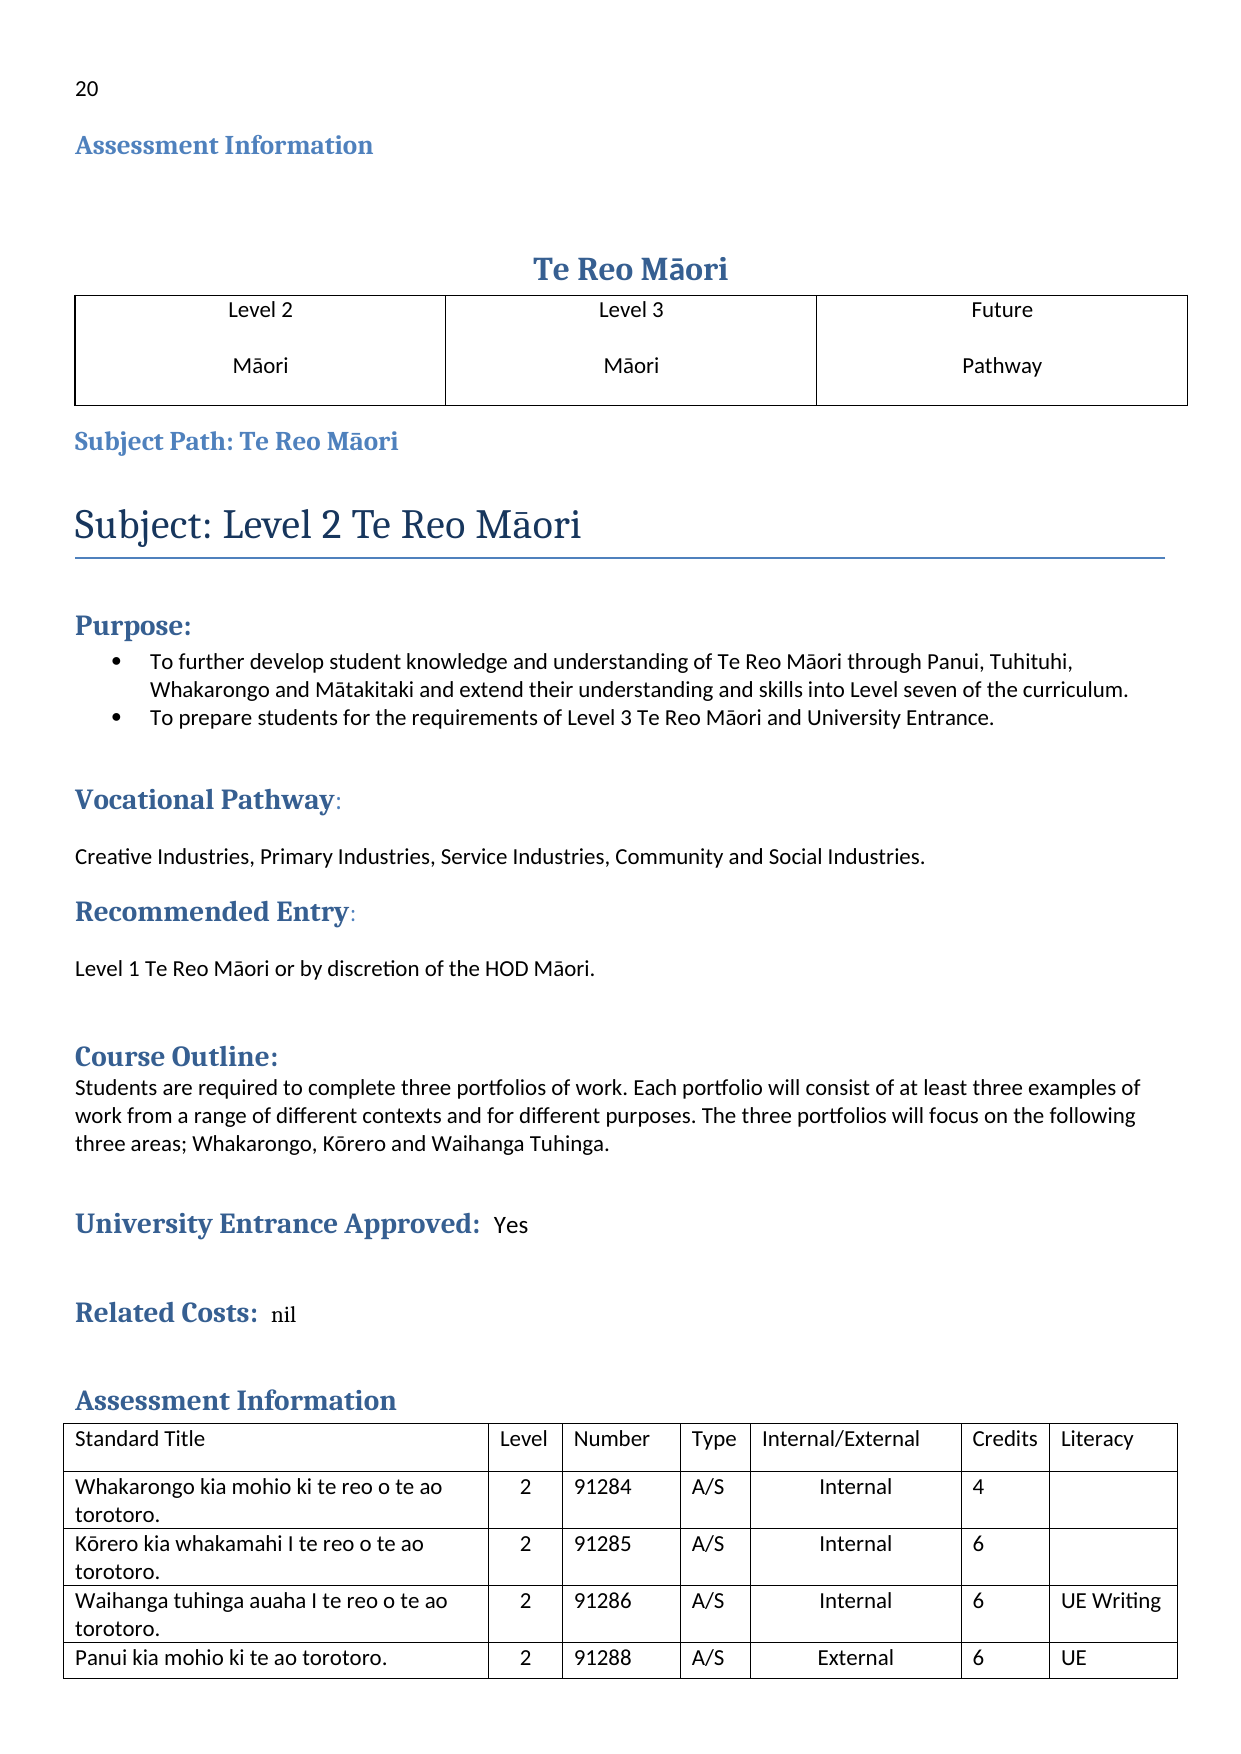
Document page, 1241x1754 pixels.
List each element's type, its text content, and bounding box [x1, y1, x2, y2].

table_cell 4 [962, 1472, 1049, 1528]
subtitle Recommended Entry: [75, 895, 1165, 929]
title Subject: Level 2 Te Reo Māori [75, 501, 1165, 557]
table_cell External [751, 1643, 961, 1678]
table_cell UE Reading [1050, 1643, 1177, 1678]
table_cell Internal [751, 1529, 961, 1585]
subtitle Assessment Information [75, 130, 1165, 161]
table_cell [1050, 1529, 1177, 1585]
table_cell 91285 [563, 1529, 680, 1585]
text Course Outline: [75, 1040, 1165, 1073]
table_cell 2 [489, 1472, 562, 1528]
table_cell Whakarongo kia mohio ki te reo o te ao torotoro. [64, 1472, 488, 1528]
table_header Number [563, 1424, 680, 1471]
subtitle Level 1 Te Reo Māori or by discretion of the HOD Māori. [75, 954, 1165, 983]
subtitle Creative Industries, Primary Industries, Service Industries, Community and Social Industries. [75, 842, 1165, 870]
subtitle Assessment Information [75, 1384, 1165, 1418]
table_header Standard Title [64, 1424, 488, 1471]
list To prepare students for the requirements of Level 3 Te Reo Māori and University Entrance. [112, 703, 1165, 731]
subtitle Related Costs: nil [75, 1296, 1165, 1329]
table_cell 2 [489, 1643, 562, 1678]
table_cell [64, 1643, 488, 1678]
table_header Level [489, 1424, 562, 1471]
table_header Internal/External [751, 1424, 961, 1471]
table_cell [1050, 1472, 1177, 1528]
table_cell 6 [962, 1643, 1049, 1678]
subtitle University Entrance Approved: Yes [75, 1207, 1165, 1241]
table_cell A/S [681, 1643, 750, 1678]
list To further develop student knowledge and understanding of Te Reo Māori through Panui, Tuhituhi, Whakarongo and Mātakitaki and extend their understanding and skills into Level seven of the curriculum. [112, 647, 1165, 703]
table_cell Kōrero kia whakamahi I te reo o te ao torotoro. [64, 1529, 488, 1585]
table_header Level 3 Māori [446, 296, 816, 404]
table_cell 91286 [563, 1586, 680, 1642]
table_header Type [681, 1424, 750, 1471]
subtitle Vocational Pathway: [75, 783, 1165, 816]
subtitle Te Reo Māori [75, 248, 1165, 288]
table_cell 2 [489, 1586, 562, 1642]
table_cell A/S [681, 1472, 750, 1528]
table_cell UE Writing [1050, 1586, 1177, 1642]
table_cell 91284 [563, 1472, 680, 1528]
table_cell 6 [962, 1586, 1049, 1642]
table_cell 91288 [563, 1643, 680, 1678]
subtitle Subject Path: Te Reo Māori [75, 426, 1165, 458]
table_cell Waihanga tuhinga auaha I te reo o te ao torotoro. [64, 1586, 488, 1642]
table_header Credits [962, 1424, 1049, 1471]
table_cell 2 [489, 1529, 562, 1585]
table_cell A/S [681, 1529, 750, 1585]
text Students are required to complete three portfolios of work. Each portfolio will consist of at least three examples of work from a range of different contexts and for different purposes. The three portfolios will focus on the following three areas; Whakarongo, Kōrero and Waihanga Tuhinga. [75, 1073, 1165, 1157]
subtitle Purpose: [75, 609, 1165, 642]
table_cell 6 [962, 1529, 1049, 1585]
table_header Level 2 Māori [76, 296, 445, 404]
table_header Literacy [1050, 1424, 1177, 1471]
table_cell Internal [751, 1472, 961, 1528]
table_cell Internal [751, 1586, 961, 1642]
table_cell A/S [681, 1586, 750, 1642]
table_header Future Pathway [817, 296, 1187, 404]
